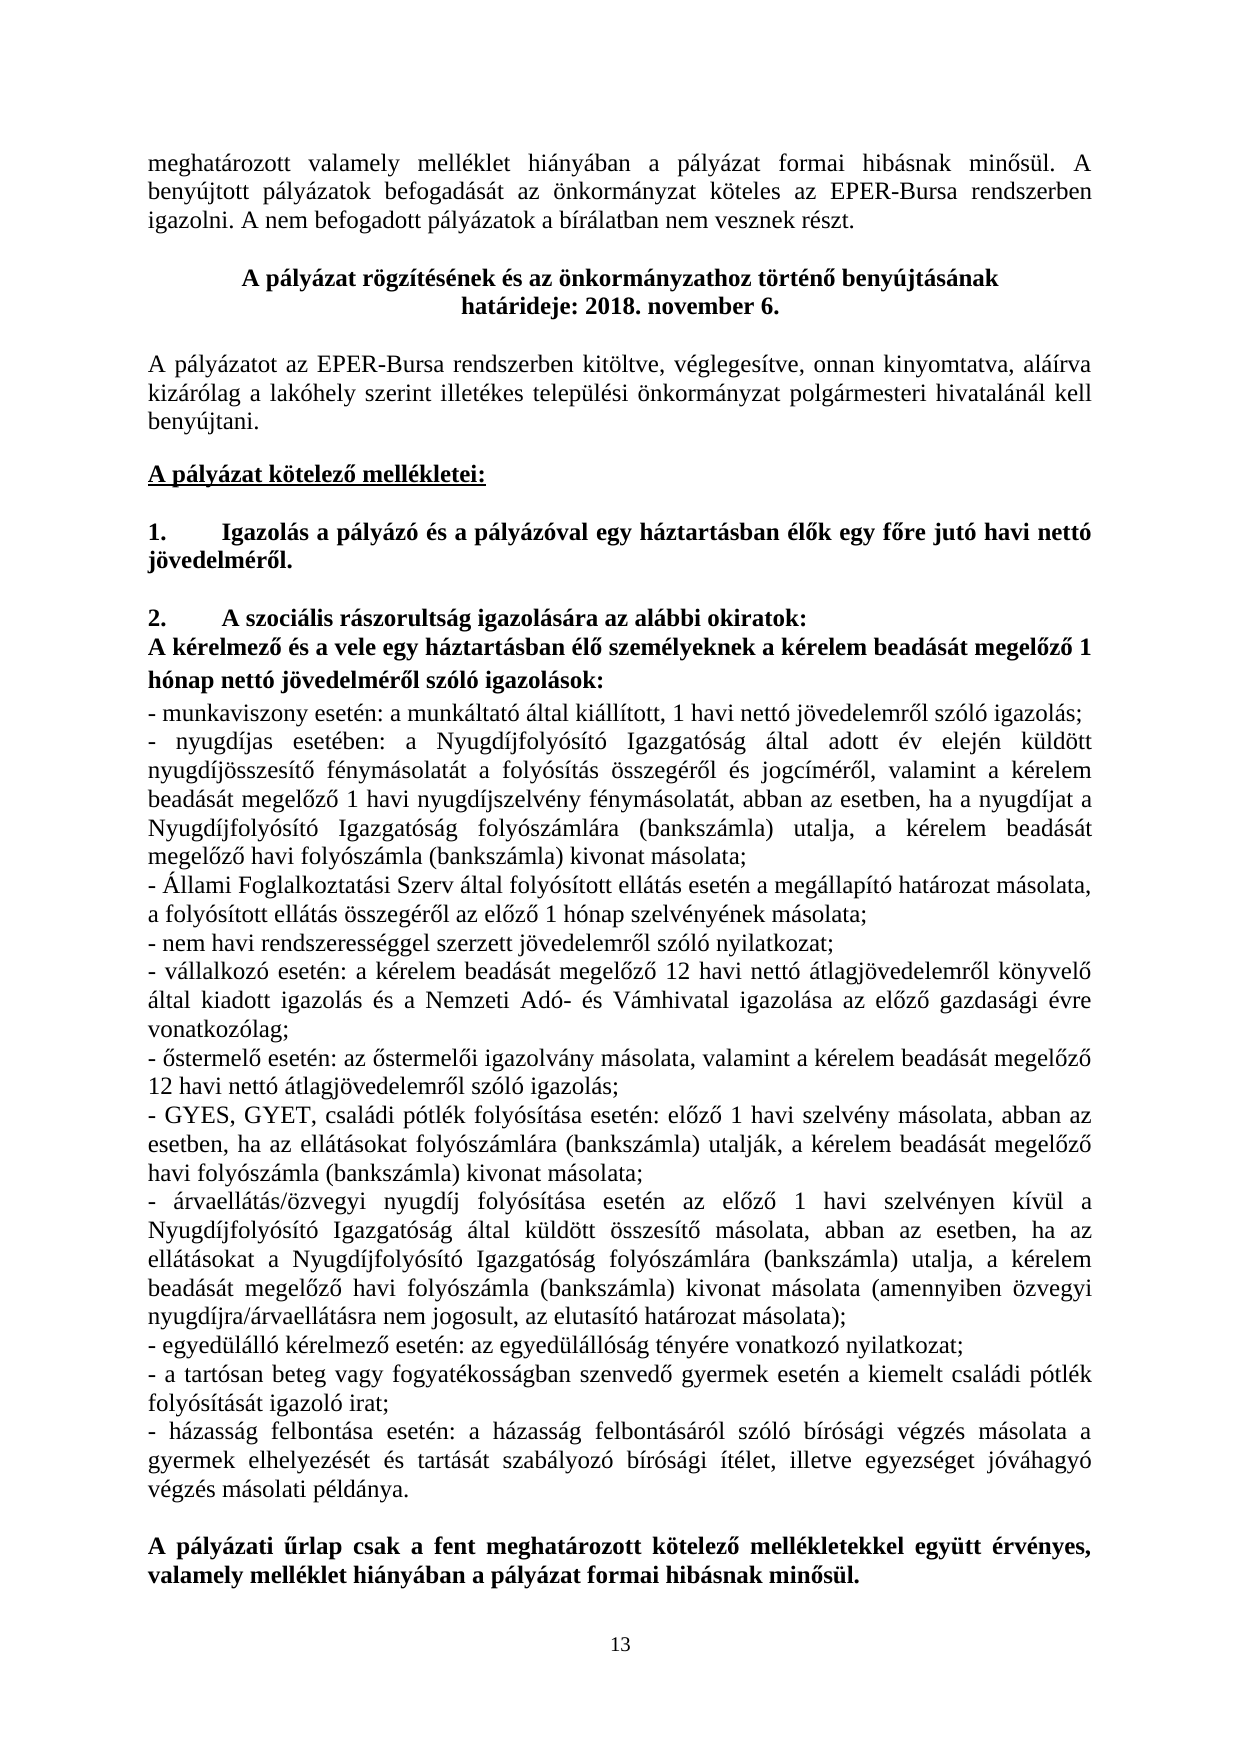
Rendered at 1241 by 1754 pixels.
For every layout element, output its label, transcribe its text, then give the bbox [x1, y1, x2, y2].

text - házasság felbontása esetén: a házasság felbontásáról szóló bírósági végzés másolata a gyermek elhelyezését és tartását szabályozó bírósági ítélet, illetve egyezséget jóváhagyó végzés másolati példánya. [148, 1416, 1093, 1503]
text - a tartósan beteg vagy fogyatékosságban szenvedő gyermek esetén a kiemelt családi pótlék folyósítását igazoló irat; [148, 1359, 1093, 1416]
text - árvaellátás/özvegyi nyugdíj folyósítása esetén az előző 1 havi szelvényen kívül a Nyugdíjfolyósító Igazgatóság által küldött összesítő másolata, abban az esetben, ha az ellátásokat a Nyugdíjfolyósító Igazgatóság folyószámlára (bankszámla) utalja, a kérelem beadását megelőző havi folyószámla (bankszámla) kivonat másolata (amennyiben özvegyi nyugdíjra/árvaellátásra nem jogosult, az elutasító határozat másolata); [148, 1186, 1093, 1330]
text - nem havi rendszerességgel szerzett jövedelemről szóló nyilatkozat; [148, 928, 1093, 956]
text A pályázat kötelező mellékletei: [148, 459, 1093, 488]
text 2. A szociális rászorultság igazolására az alábbi okiratok: [148, 603, 1093, 632]
text - GYES, GYET, családi pótlék folyósítása esetén: előző 1 havi szelvény másolata, abban az esetben, ha az ellátásokat folyószámlára (bankszámla) utalják, a kérelem beadását megelőző havi folyószámla (bankszámla) kivonat másolata; [148, 1100, 1093, 1186]
text - Állami Foglalkoztatási Szerv által folyósított ellátás esetén a megállapító határozat másolata, a folyósított ellátás összegéről az előző 1 hónap szelvényének másolata; [148, 870, 1093, 928]
text - őstermelő esetén: az őstermelői igazolvány másolata, valamint a kérelem beadását megelőző 12 havi nettó átlagjövedelemről szóló igazolás; [148, 1043, 1093, 1100]
text 1. Igazolás a pályázó és a pályázóval egy háztartásban élők egy főre jutó havi nettó jövedelméről. [148, 517, 1093, 574]
text - munkaviszony esetén: a munkáltató által kiállított, 1 havi nettó jövedelemről szóló igazolás; [148, 698, 1093, 726]
text határideje: 2018. november 6. [148, 291, 1093, 320]
text - nyugdíjas esetében: a Nyugdíjfolyósító Igazgatóság által adott év elején küldött nyugdíjösszesítő fénymásolatát a folyósítás összegéről és jogcíméről, valamint a kérelem beadását megelőző 1 havi nyugdíjszelvény fénymásolatát, abban az esetben, ha a nyugdíjat a Nyugdíjfolyósító Igazgatóság folyószámlára (bankszámla) utalja, a kérelem beadását megelőző havi folyószámla (bankszámla) kivonat másolata; [148, 726, 1093, 870]
text A pályázati űrlap csak a fent meghatározott kötelező mellékletekkel együtt érvényes, valamely melléklet hiányában a pályázat formai hibásnak minősül. [148, 1531, 1093, 1589]
text A pályázat rögzítésének és az önkormányzathoz történő benyújtásának [148, 263, 1093, 291]
text - vállalkozó esetén: a kérelem beadását megelőző 12 havi nettó átlagjövedelemről könyvelő által kiadott igazolás és a Nemzeti Adó- és Vámhivatal igazolása az előző gazdasági évre vonatkozólag; [148, 956, 1093, 1043]
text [148, 148, 1093, 234]
text - egyedülálló kérelmező esetén: az egyedülállóság tényére vonatkozó nyilatkozat; [148, 1330, 1093, 1359]
text A pályázatot az EPER-Bursa rendszerben kitöltve, véglegesítve, onnan kinyomtatva, aláírva kizárólag a lakóhely szerint illetékes települési önkormányzat polgármesteri hivatalánál kell benyújtani. [148, 349, 1093, 435]
text A kérelmező és a vele egy háztartásban élő személyeknek a kérelem beadását megelőző 1 hónap nettó jövedelméről szóló igazolások: [148, 632, 1093, 693]
